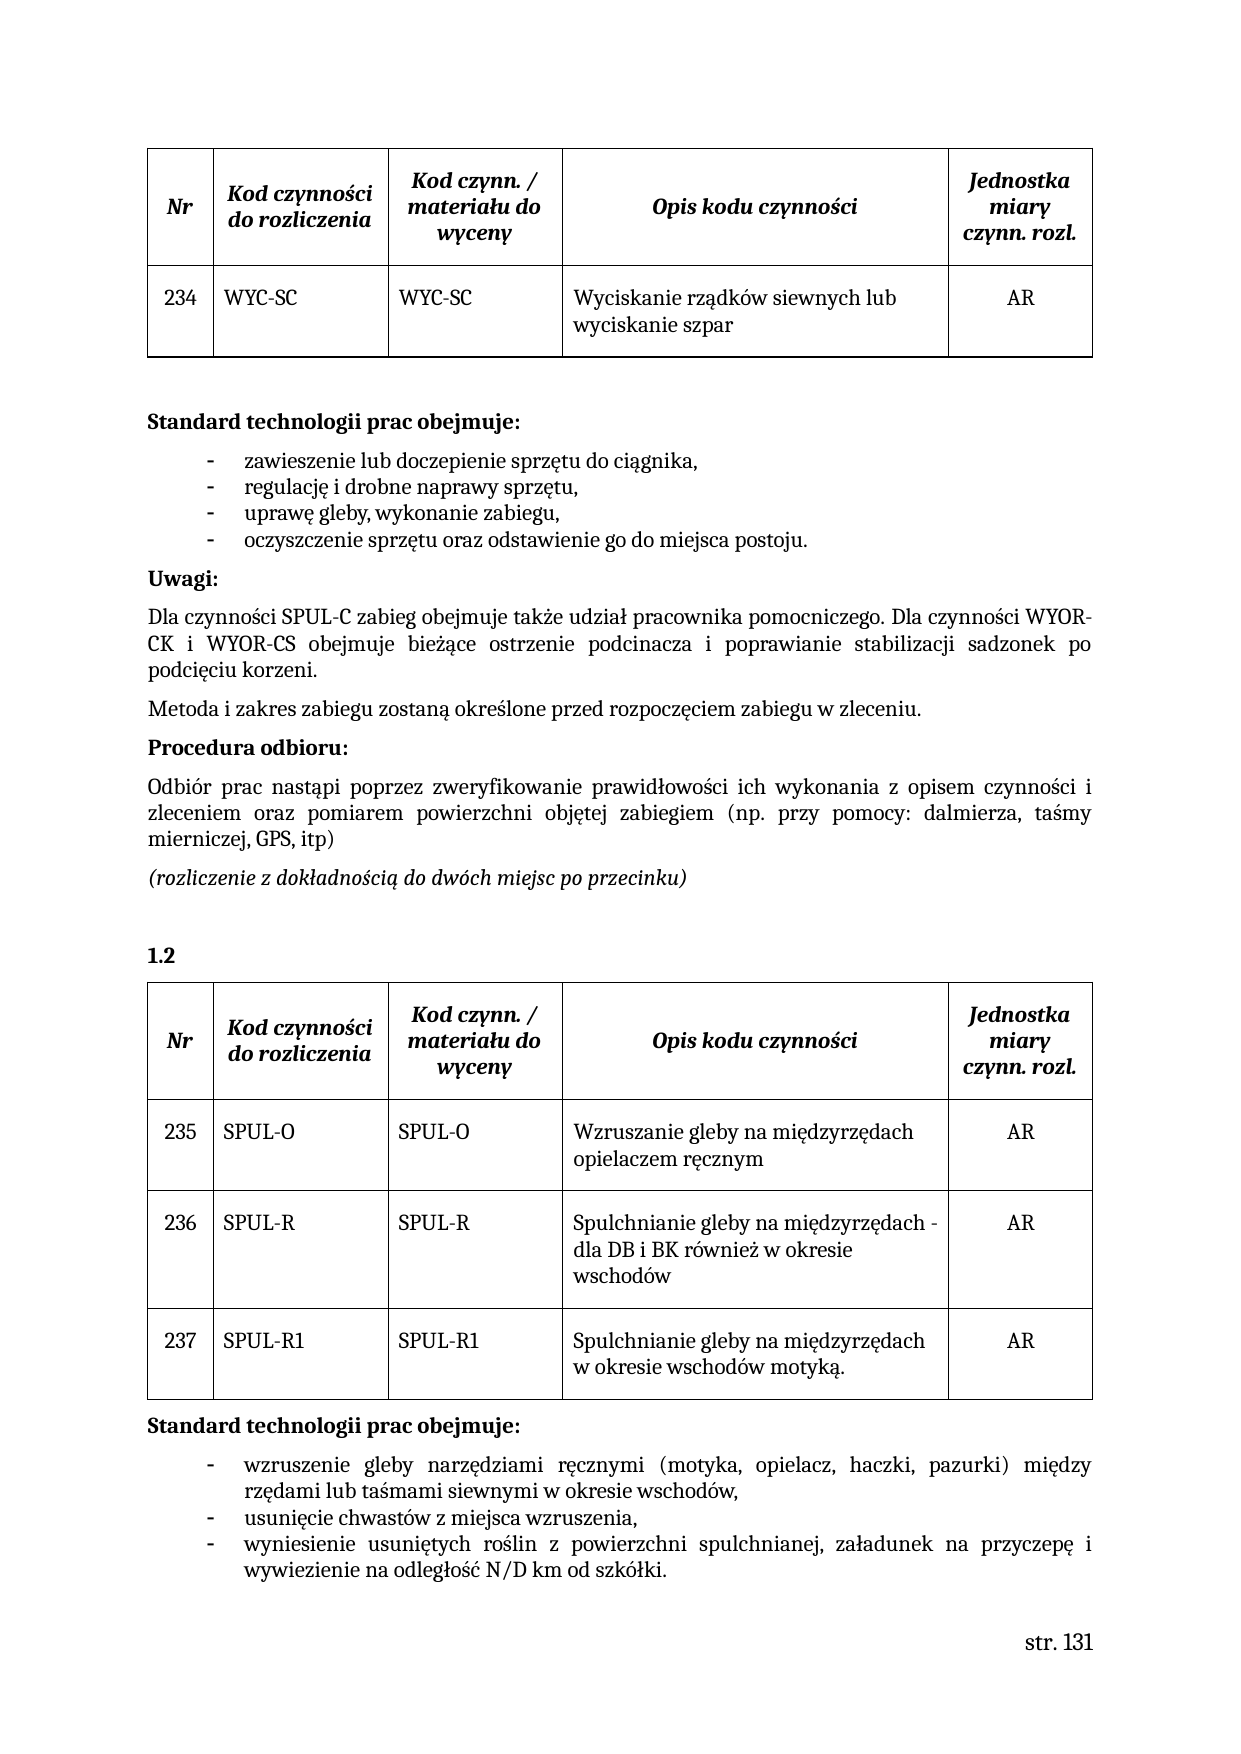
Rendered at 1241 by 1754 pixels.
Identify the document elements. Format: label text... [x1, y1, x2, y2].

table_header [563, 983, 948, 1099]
text (rozliczenie z dokładnością do dwóch miejsc po przecinku) [148, 865, 1093, 891]
text Metoda i zakres zabiegu zostaną określone przed rozpoczęciem zabiegu w zleceniu. [148, 696, 1093, 722]
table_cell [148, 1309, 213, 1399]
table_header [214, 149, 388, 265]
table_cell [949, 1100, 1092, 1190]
text Standard technologii prac obejmuje: [148, 408, 1093, 435]
text Standard technologii prac obejmuje: [148, 1413, 1093, 1439]
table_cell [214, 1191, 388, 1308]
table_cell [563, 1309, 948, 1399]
list usunięcie chwastów z miejsca wzruszenia, [207, 1504, 1093, 1531]
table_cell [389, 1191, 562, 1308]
text Dla czynności SPUL-C zabieg obejmuje także udział pracownika pomocniczego. Dla czynności WYOR-CK i WYOR-CS obejmuje bieżące ostrzenie podcinacza i poprawianie stabilizacji sadzonek po podcięciu korzeni. [148, 604, 1093, 683]
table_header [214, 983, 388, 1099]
text Procedura odbioru: [148, 734, 1093, 761]
list wzruszenie gleby narzędziami ręcznymi (motyka, opielacz, haczki, pazurki) między rzędami lub taśmami siewnymi w okresie wschodów, [207, 1452, 1093, 1504]
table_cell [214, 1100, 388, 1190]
text 1.2 [148, 943, 1093, 969]
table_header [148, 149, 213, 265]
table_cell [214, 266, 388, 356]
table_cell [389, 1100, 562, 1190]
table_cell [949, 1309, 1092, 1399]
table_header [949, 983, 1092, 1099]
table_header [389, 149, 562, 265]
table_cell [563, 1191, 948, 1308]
list regulację i drobne naprawy sprzętu, [207, 474, 1093, 500]
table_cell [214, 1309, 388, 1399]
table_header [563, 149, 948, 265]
text Uwagi: [148, 565, 1093, 592]
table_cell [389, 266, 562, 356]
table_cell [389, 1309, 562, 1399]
list zawieszenie lub doczepienie sprzętu do ciągnika, [207, 447, 1093, 474]
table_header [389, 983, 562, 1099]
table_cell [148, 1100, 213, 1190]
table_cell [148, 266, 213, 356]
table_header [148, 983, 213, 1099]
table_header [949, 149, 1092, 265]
list oczyszczenie sprzętu oraz odstawienie go do miejsca postoju. [207, 526, 1093, 553]
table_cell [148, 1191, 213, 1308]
list uprawę gleby, wykonanie zabiegu, [207, 500, 1093, 526]
text Odbiór prac nastąpi poprzez zweryfikowanie prawidłowości ich wykonania z opisem czynności i zleceniem oraz pomiarem powierzchni objętej zabiegiem (np. przy pomocy: dalmierza, taśmy mierniczej, GPS, itp) [148, 773, 1093, 852]
list wyniesienie usuniętych roślin z powierzchni spulchnianej, załadunek na przyczepę i wywiezienie na odległość N/D km od szkółki. [207, 1531, 1093, 1583]
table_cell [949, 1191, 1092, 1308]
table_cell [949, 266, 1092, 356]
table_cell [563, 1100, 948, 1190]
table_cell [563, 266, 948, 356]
